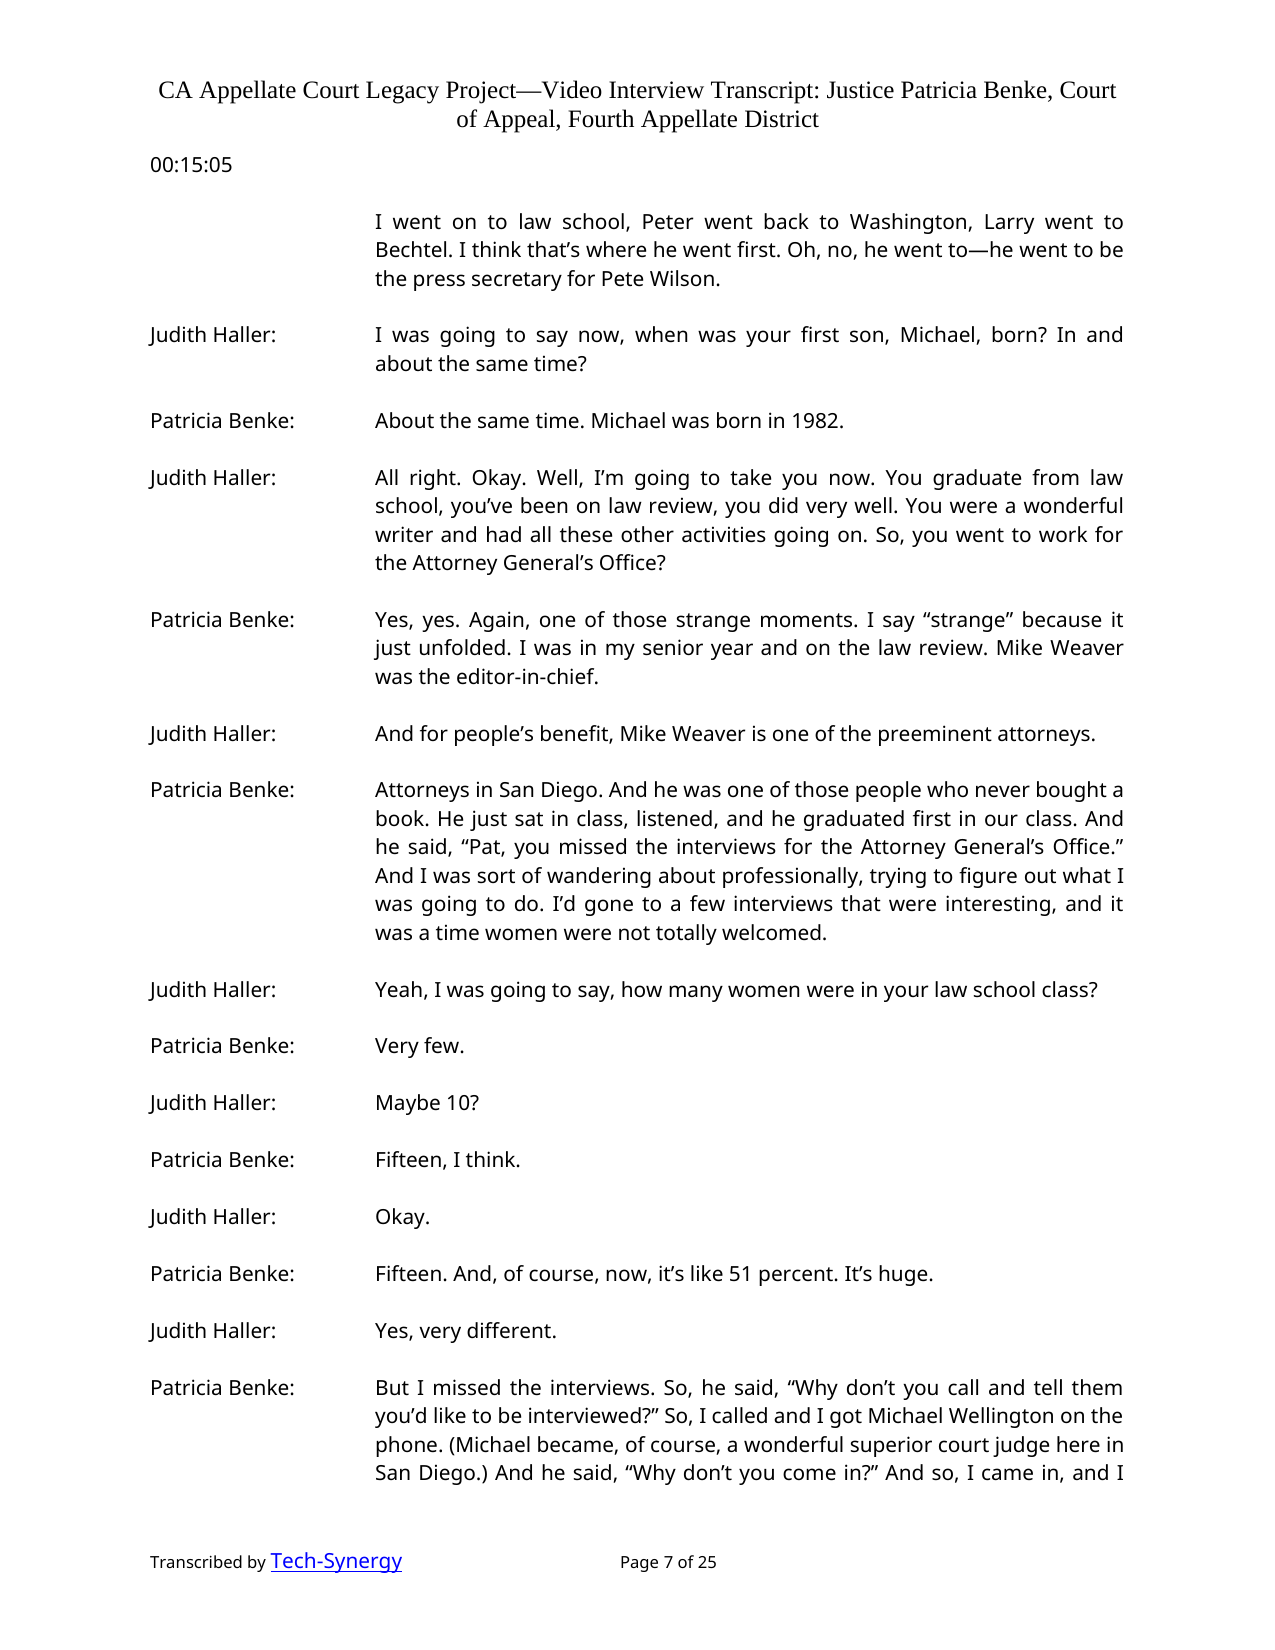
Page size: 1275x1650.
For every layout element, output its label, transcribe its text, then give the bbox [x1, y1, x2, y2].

text Judith Haller: Yes, very different. [150, 1316, 1125, 1344]
text Patricia Benke: Very few. [150, 1032, 1125, 1060]
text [150, 1373, 1125, 1487]
text 00:15:05 [150, 150, 1125, 178]
text Judith Haller: Yeah, I was going to say, how many women were in your law school class? [150, 975, 1125, 1003]
text Patricia Benke: Fifteen, I think. [150, 1145, 1125, 1174]
text Patricia Benke: About the same time. Michael was born in 1982. [150, 406, 1125, 434]
text Judith Haller: And for people’s benefit, Mike Weaver is one of the preeminent attorneys. [150, 719, 1125, 747]
text Judith Haller: Okay. [150, 1202, 1125, 1231]
text Judith Haller: Maybe 10? [150, 1088, 1125, 1117]
text Patricia Benke: Yes, yes. Again, one of those strange moments. I say “strange” because it just unfolded. I was in my senior year and on the law review. Mike Weaver was the editor-in-chief. [150, 605, 1125, 690]
text Judith Haller: I was going to say now, when was your first son, Michael, born? In and about the same time? [150, 321, 1125, 377]
text I went on to law school, Peter went back to Washington, Larry went to Bechtel. I think that’s where he went first. Oh, no, he went to—he went to be the press secretary for Pete Wilson. [150, 207, 1125, 292]
text Patricia Benke: Attorneys in San Diego. And he was one of those people who never bought a book. He just sat in class, listened, and he graduated first in our class. And he said, “Pat, you missed the interviews for the Attorney General’s Office.” And I was sort of wandering about professionally, trying to figure out what I was going to do. I’d gone to a few interviews that were interesting, and it was a time women were not totally welcomed. [150, 776, 1125, 946]
text Judith Haller: All right. Okay. Well, I’m going to take you now. You graduate from law school, you’ve been on law review, you did very well. You were a wonderful writer and had all these other activities going on. So, you went to work for the Attorney General’s Office? [150, 463, 1125, 577]
text Patricia Benke: Fifteen. And, of course, now, it’s like 51 percent. It’s huge. [150, 1259, 1125, 1287]
